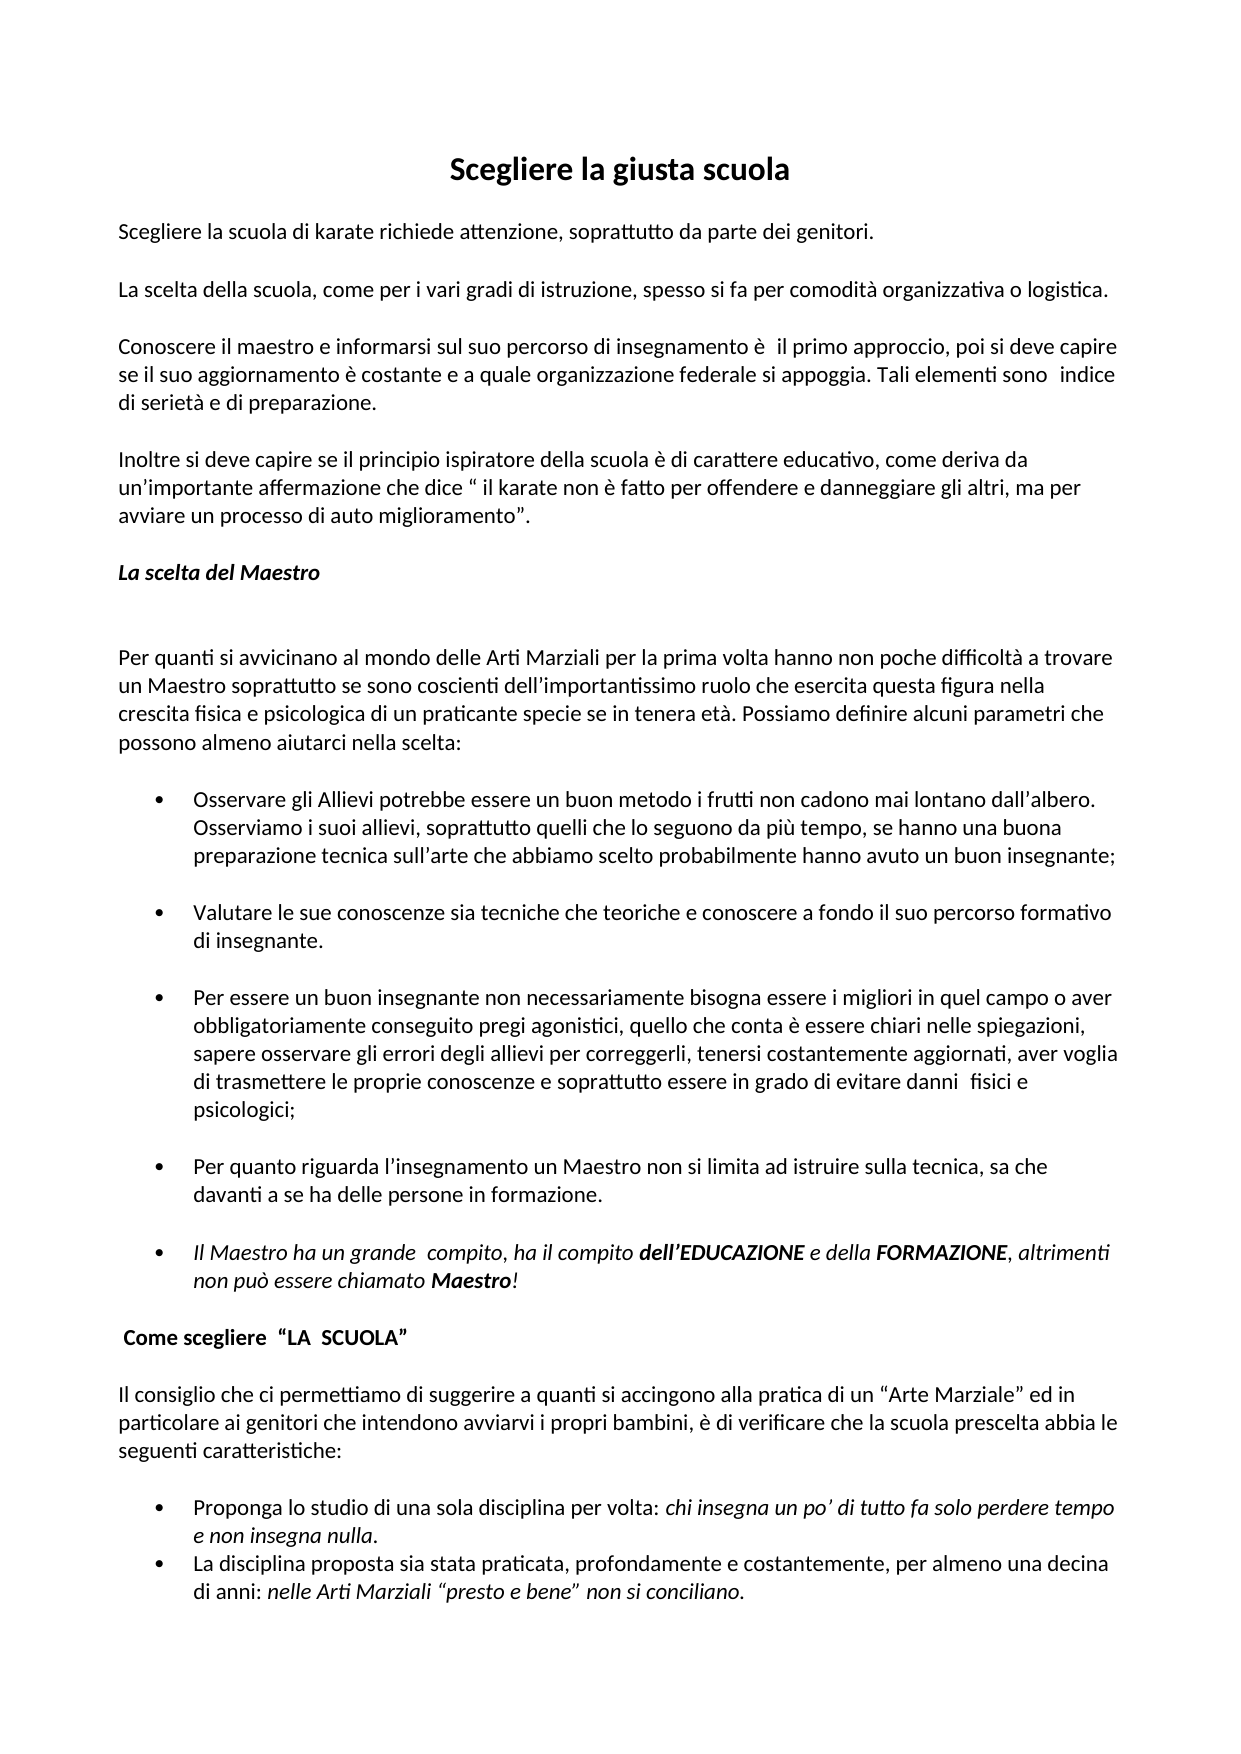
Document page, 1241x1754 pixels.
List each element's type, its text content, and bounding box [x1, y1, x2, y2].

list Per quanto riguarda l’insegnamento un Maestro non si limita ad istruire sulla tecnica, sa che davanti a se ha delle persone in formazione. [156, 1152, 1122, 1208]
text Il consiglio che ci permettiamo di suggerire a quanti si accingono alla pratica di un “Arte Marziale” ed in particolare ai genitori che intendono avviarvi i propri bambini, è di verificare che la scuola prescelta abbia le seguenti caratteristiche: [118, 1380, 1122, 1464]
list Il Maestro ha un grande compito, ha il compito dell’EDUCAZIONE e della FORMAZIONE, altrimenti non può essere chiamato Maestro! [156, 1238, 1122, 1294]
text La scelta del Maestro [118, 558, 1122, 586]
list Proponga lo studio di una sola disciplina per volta: chi insegna un po’ di tutto fa solo perdere tempo e non insegna nulla. [156, 1493, 1122, 1549]
text Scegliere la giusta scuola [118, 148, 1122, 188]
text Per quanti si avvicinano al mondo delle Arti Marziali per la prima volta hanno non poche difficoltà a trovare un Maestro soprattutto se sono coscienti dell’importantissimo ruolo che esercita questa figura nella crescita fisica e psicologica di un praticante specie se in tenera età. Possiamo definire alcuni parametri che possono almeno aiutarci nella scelta: [118, 616, 1122, 756]
text Come scegliere “LA SCUOLA” [118, 1323, 1122, 1351]
text Scegliere la scuola di karate richiede attenzione, soprattutto da parte dei genitori. [118, 217, 1122, 246]
list Osservare gli Allievi potrebbe essere un buon metodo i frutti non cadono mai lontano dall’albero. Osserviamo i suoi allievi, soprattutto quelli che lo seguono da più tempo, se hanno una buona preparazione tecnica sull’arte che abbiamo scelto probabilmente hanno avuto un buon insegnante; [156, 785, 1122, 869]
text Inoltre si deve capire se il principio ispiratore della scuola è di carattere educativo, come deriva da un’importante affermazione che dice “ il karate non è fatto per offendere e danneggiare gli altri, ma per avviare un processo di auto miglioramento”. [118, 445, 1122, 529]
text La scelta della scuola, come per i vari gradi di istruzione, spesso si fa per comodità organizzativa o logistica. [118, 275, 1122, 303]
list Valutare le sue conoscenze sia tecniche che teoriche e conoscere a fondo il suo percorso formativo di insegnante. [156, 898, 1122, 954]
list La disciplina proposta sia stata praticata, profondamente e costantemente, per almeno una decina di anni: nelle Arti Marziali “presto e bene” non si conciliano. [156, 1549, 1122, 1605]
text Conoscere il maestro e informarsi sul suo percorso di insegnamento è il primo approccio, poi si deve capire se il suo aggiornamento è costante e a quale organizzazione federale si appoggia. Tali elementi sono indice di serietà e di preparazione. [118, 332, 1122, 416]
list Per essere un buon insegnante non necessariamente bisogna essere i migliori in quel campo o aver obbligatoriamente conseguito pregi agonistici, quello che conta è essere chiari nelle spiegazioni, sapere osservare gli errori degli allievi per correggerli, tenersi costantemente aggiornati, aver voglia di trasmettere le proprie conoscenze e soprattutto essere in grado di evitare danni fisici e psicologici; [156, 983, 1122, 1123]
